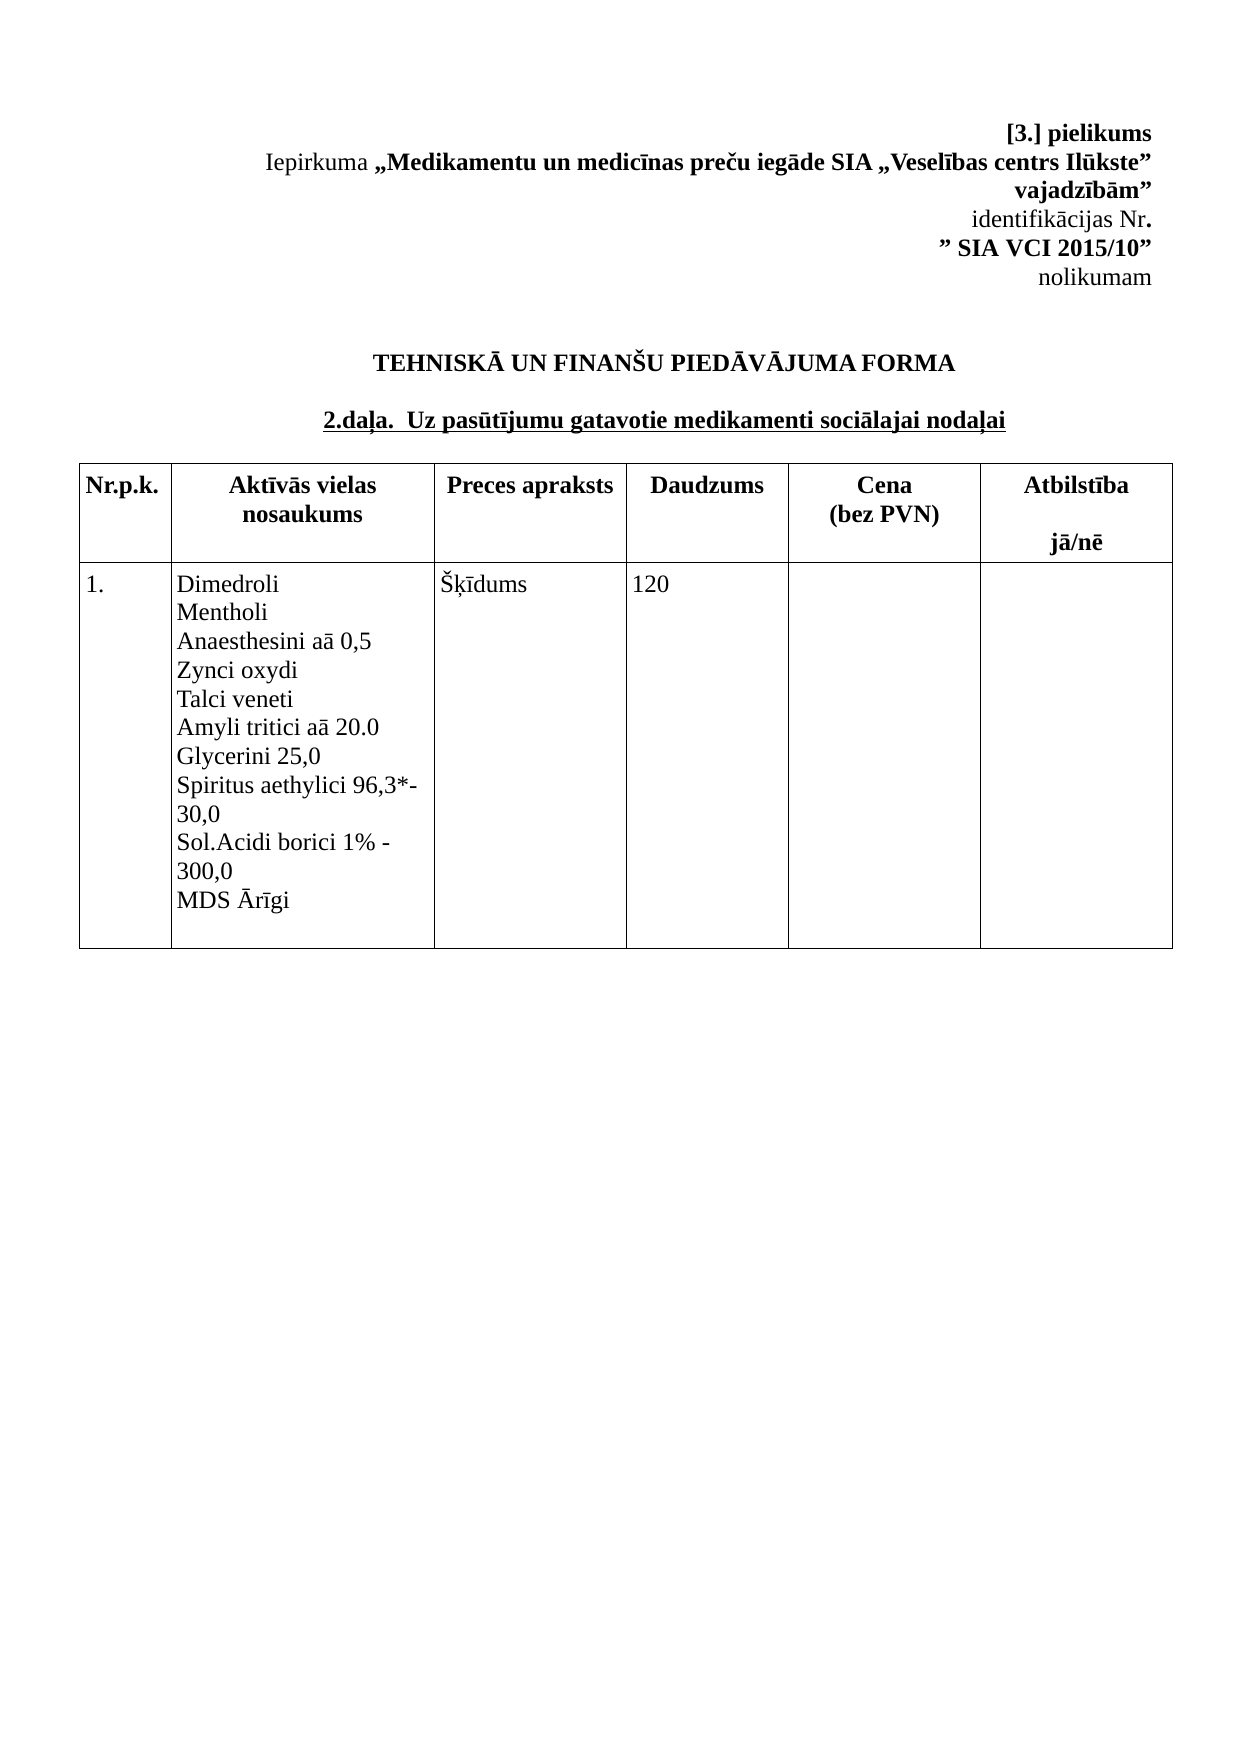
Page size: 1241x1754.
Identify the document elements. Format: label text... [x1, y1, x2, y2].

table_cell [789, 563, 980, 948]
text TEHNISKĀ UN FINANŠU PIEDĀVĀJUMA FORMA [177, 348, 1152, 377]
table_cell 1. [80, 563, 171, 948]
table_header Preces apraksts [435, 464, 626, 562]
table_cell Šķīdums [435, 563, 626, 948]
table_cell 120 [627, 563, 788, 948]
text [3.] pielikums [177, 118, 1152, 147]
table_header Atbilstība jā/nē [981, 464, 1172, 562]
text ” SIA VCI 2015/10” nolikumam [177, 233, 1152, 291]
table_header Nr.p.k. [80, 464, 171, 562]
text 2.daļa. Uz pasūtījumu gatavotie medikamenti sociālajai nodaļai [177, 406, 1152, 434]
table_cell Dimedroli Mentholi Anaesthesini aā 0,5 Zynci oxydi Talci veneti Amyli tritici aā 20.0 Glycerini 25,0 Spiritus aethylici 96,3*-30,0 Sol.Acidi borici 1% -300,0 MDS Ārīgi [172, 563, 434, 948]
table_cell [981, 563, 1172, 948]
table_header Cena (bez PVN) [789, 464, 980, 562]
table_header Daudzums [627, 464, 788, 562]
table_header Aktīvās vielas nosaukums [172, 464, 434, 562]
text Iepirkuma „Medikamentu un medicīnas preču iegāde SIA „Veselības centrs Ilūkste” vajadzībām” identifikācijas Nr. [177, 147, 1152, 233]
